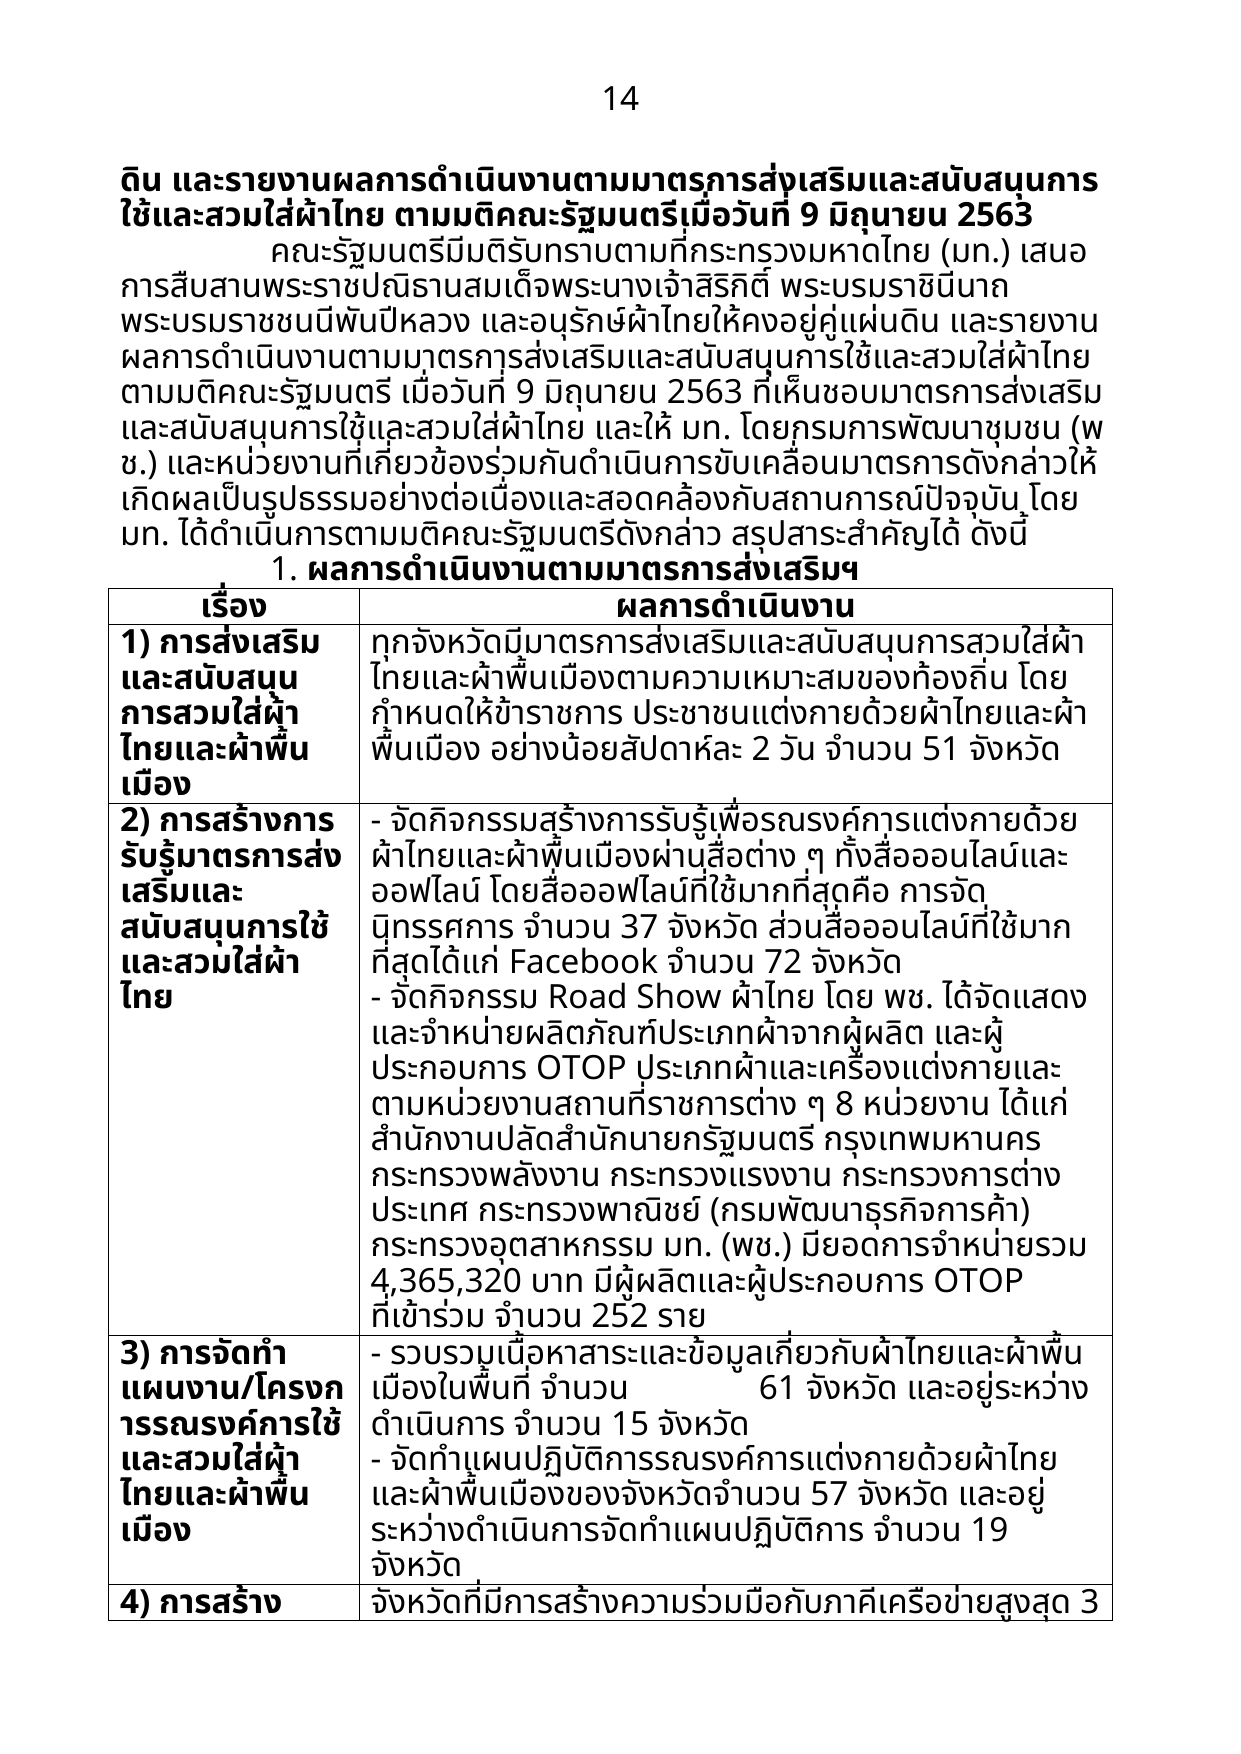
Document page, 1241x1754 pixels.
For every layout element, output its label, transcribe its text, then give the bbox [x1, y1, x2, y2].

table_cell 3) การจัดทำแผนงาน/โครงการรณรงค์การใช้และสวมใส่ผ้าไทยและผ้าพื้นเมือง [109, 1336, 359, 1584]
table_cell - รวบรวมเนื้อหาสาระและข้อมูลเกี่ยวกับผ้าไทยและผ้าพื้นเมืองในพื้นที่ จำนวน 61 จังหวัด และอยู่ระหว่างดำเนินการ จำนวน 15 จังหวัด - จัดทำแผนปฏิบัติการรณรงค์การแต่งกายด้วยผ้าไทยและผ้าพื้นเมืองของจังหวัดจำนวน 57 จังหวัด และอยู่ระหว่างดำเนินการจัดทำแผนปฏิบัติการ จำนวน 19 จังหวัด [360, 1336, 1112, 1584]
text 1. ผลการดำเนินงานตามมาตรการส่งเสริมฯ [120, 552, 1120, 588]
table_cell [360, 1585, 1112, 1620]
table_header ผลการดำเนินงาน [360, 589, 1112, 624]
table_cell 2) การสร้างการรับรู้มาตรการส่งเสริมและสนับสนุนการใช้และสวมใส่ผ้าไทย [109, 804, 359, 1335]
table_cell ทุกจังหวัดมีมาตรการส่งเสริมและสนับสนุนการสวมใส่ผ้าไทยและผ้าพื้นเมืองตามความเหมาะสมของท้องถิ่น โดยกำหนดให้ข้าราชการ ประชาชนแต่งกายด้วยผ้าไทยและผ้าพื้นเมือง อย่างน้อยสัปดาห์ละ 2 วัน จำนวน 51 จังหวัด [360, 625, 1112, 802]
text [120, 163, 1120, 234]
text คณะรัฐมนตรีมีมติรับทราบตามที่กระทรวงมหาดไทย (มท.) เสนอ การสืบสานพระราชปณิธานสมเด็จพระนางเจ้าสิริกิติ์ พระบรมราชินีนาถ พระบรมราชชนนีพันปีหลวง และอนุรักษ์ผ้าไทยให้คงอยู่คู่แผ่นดิน และรายงานผลการดำเนินงานตามมาตรการส่งเสริมและสนับสนุนการใช้และสวมใส่ผ้าไทย ตามมติคณะรัฐมนตรี เมื่อวันที่ 9 มิถุนายน 2563 ที่เห็นชอบมาตรการส่งเสริมและสนับสนุนการใช้และสวมใส่ผ้าไทย และให้ มท. โดยกรมการพัฒนาชุมชน (พช.) และหน่วยงานที่เกี่ยวข้องร่วมกันดำเนินการขับเคลื่อนมาตรการดังกล่าวให้เกิดผลเป็นรูปธรรมอย่างต่อเนื่องและสอดคล้องกับสถานการณ์ปัจจุบัน โดย มท. ได้ดำเนินการตามมติคณะรัฐมนตรีดังกล่าว สรุปสาระสำคัญได้ ดังนี้ [120, 234, 1120, 552]
table_cell 1) การส่งเสริมและสนับสนุนการสวมใส่ผ้าไทยและผ้าพื้นเมือง [109, 625, 359, 802]
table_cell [109, 1585, 359, 1620]
table_header เรื่อง [109, 589, 359, 624]
table_cell - จัดกิจกรรมสร้างการรับรู้เพื่อรณรงค์การแต่งกายด้วยผ้าไทยและผ้าพื้นเมืองผ่านสื่อต่าง ๆ ทั้งสื่อออนไลน์และออฟไลน์ โดยสื่อออฟไลน์ที่ใช้มากที่สุดคือ การจัดนิทรรศการ จำนวน 37 จังหวัด ส่วนสื่อออนไลน์ที่ใช้มากที่สุดได้แก่ Facebook จำนวน 72 จังหวัด - จัดกิจกรรม Road Show ผ้าไทย โดย พช. ได้จัดแสดงและจำหน่ายผลิตภัณฑ์ประเภทผ้าจากผู้ผลิต และผู้ประกอบการ OTOP ประเภทผ้าและเครื่องแต่งกายและตามหน่วยงานสถานที่ราชการต่าง ๆ 8 หน่วยงาน ได้แก่ สำนักงานปลัดสำนักนายกรัฐมนตรี กรุงเทพมหานคร กระทรวงพลังงาน กระทรวงแรงงาน กระทรวงการต่างประเทศ กระทรวงพาณิชย์ (กรมพัฒนาธุรกิจการค้า) กระทรวงอุตสาหกรรม มท. (พช.) มียอดการจำหน่ายรวม 4,365,320 บาท มีผู้ผลิตและผู้ประกอบการ OTOP ที่เข้าร่วม จำนวน 252 ราย [360, 804, 1112, 1335]
